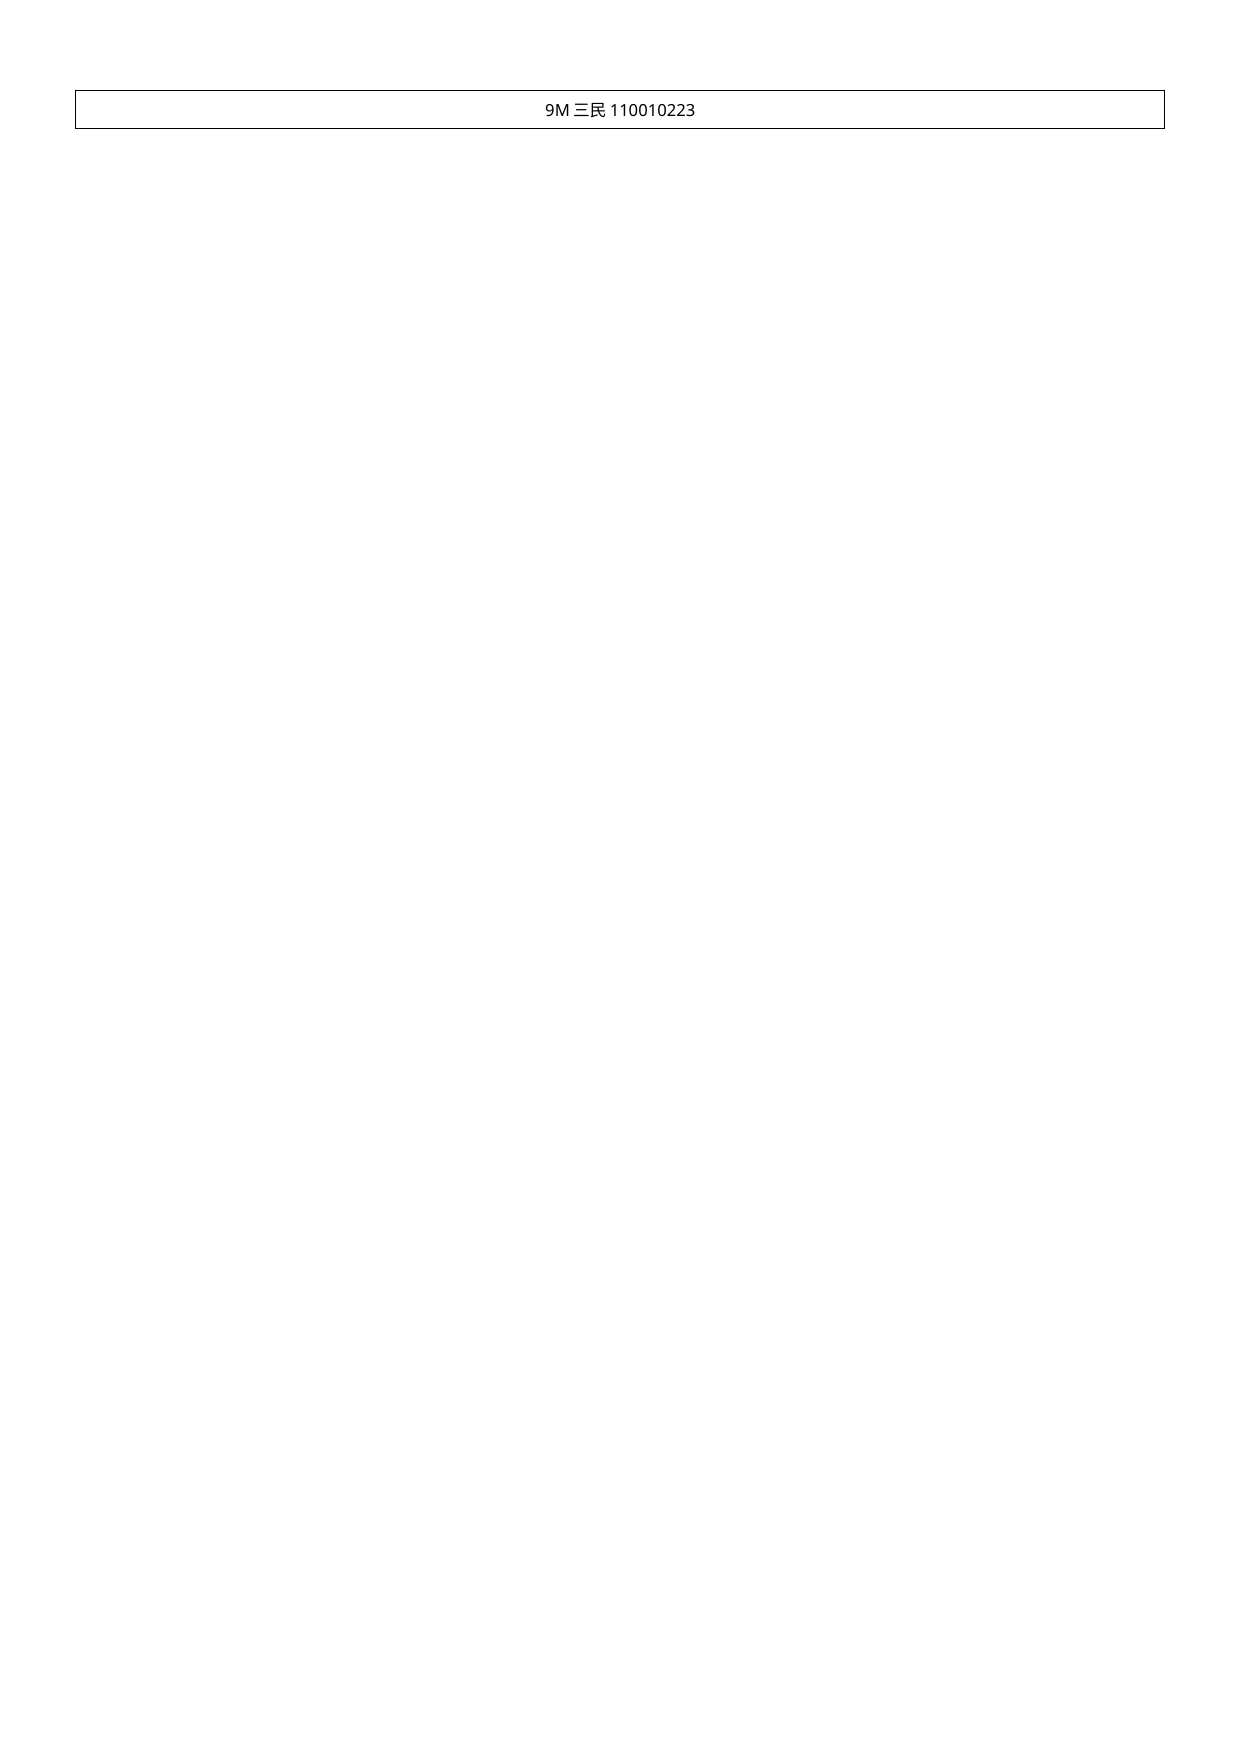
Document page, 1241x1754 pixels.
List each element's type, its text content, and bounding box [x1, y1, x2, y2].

table_cell 9M三民110010223 [76, 91, 1164, 128]
